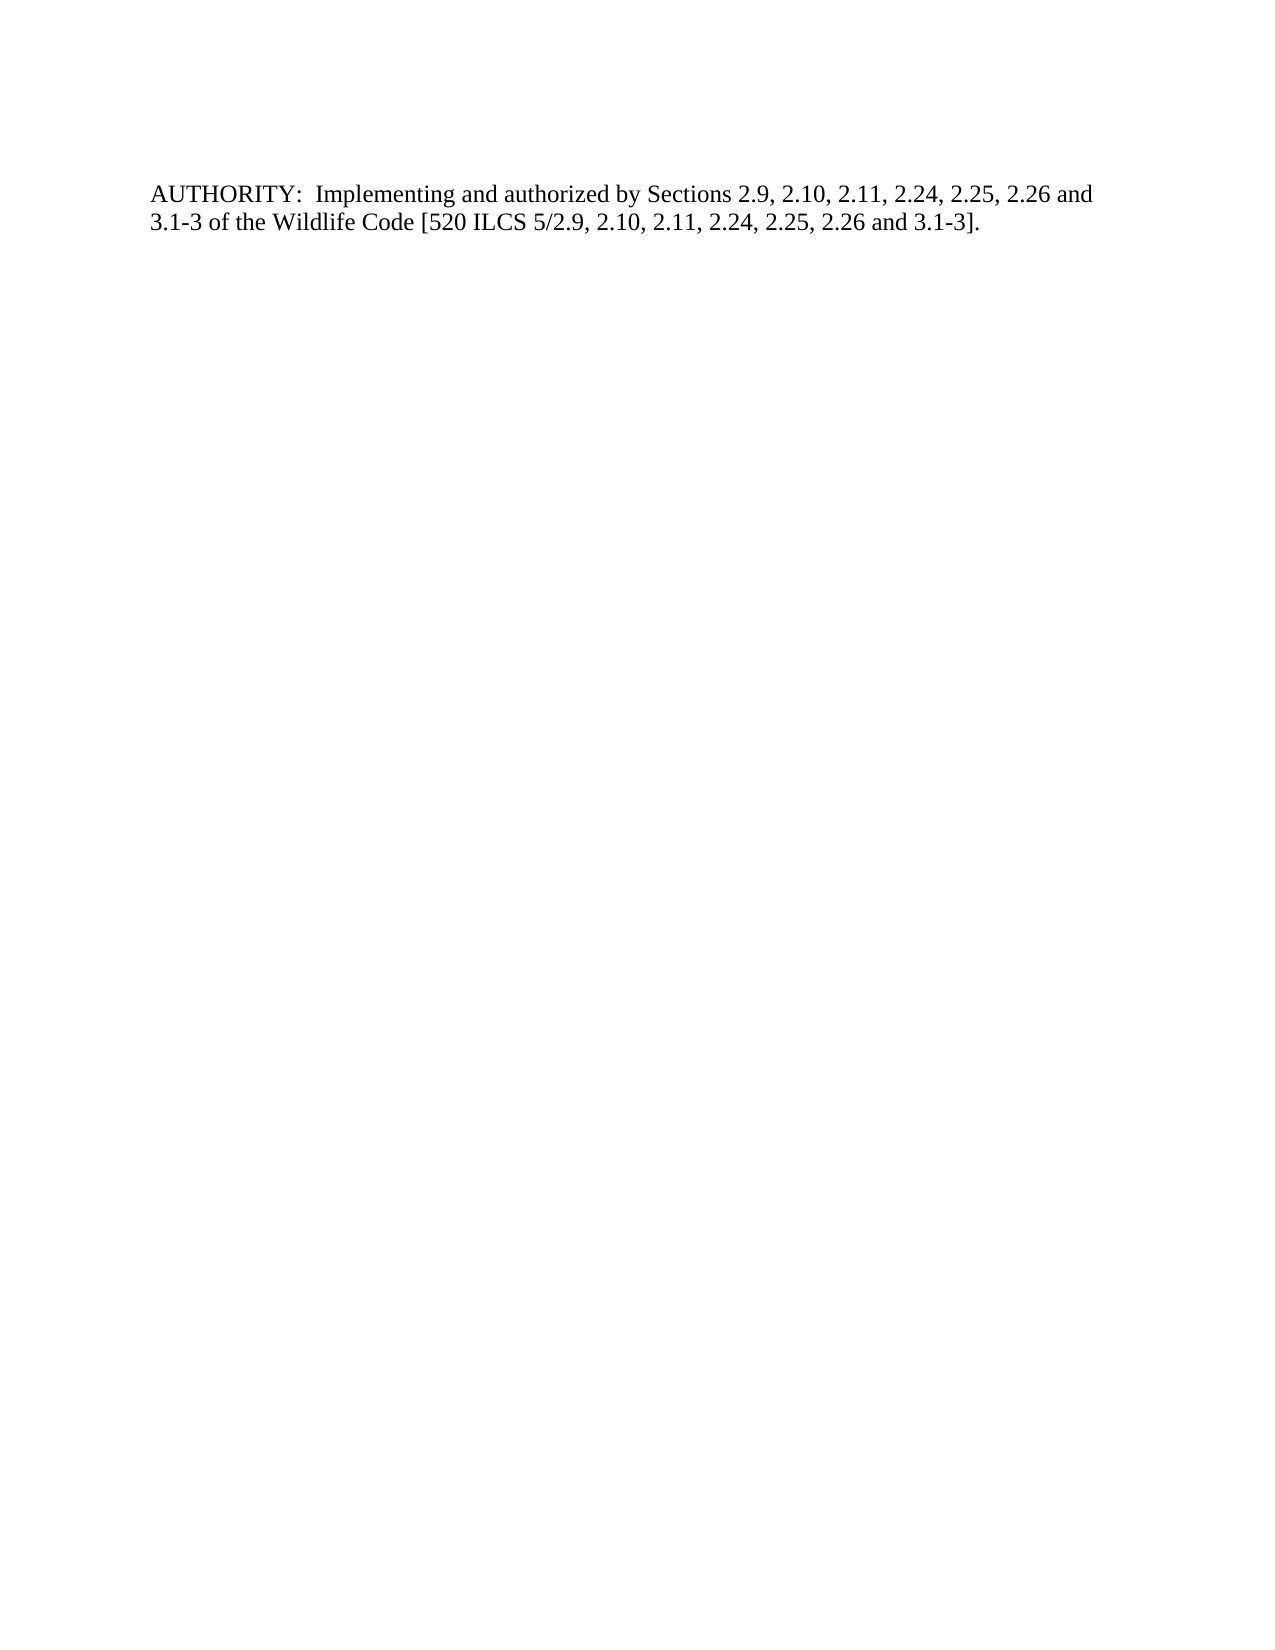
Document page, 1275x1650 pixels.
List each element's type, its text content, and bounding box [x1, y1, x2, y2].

text AUTHORITY: Implementing and authorized by Sections 2.9, 2.10, 2.11, 2.24, 2.25, 2.26 and 3.1-3 of the Wildlife Code [520 ILCS 5/2.9, 2.10, 2.11, 2.24, 2.25, 2.26 and 3.1-3]. [150, 179, 1125, 236]
